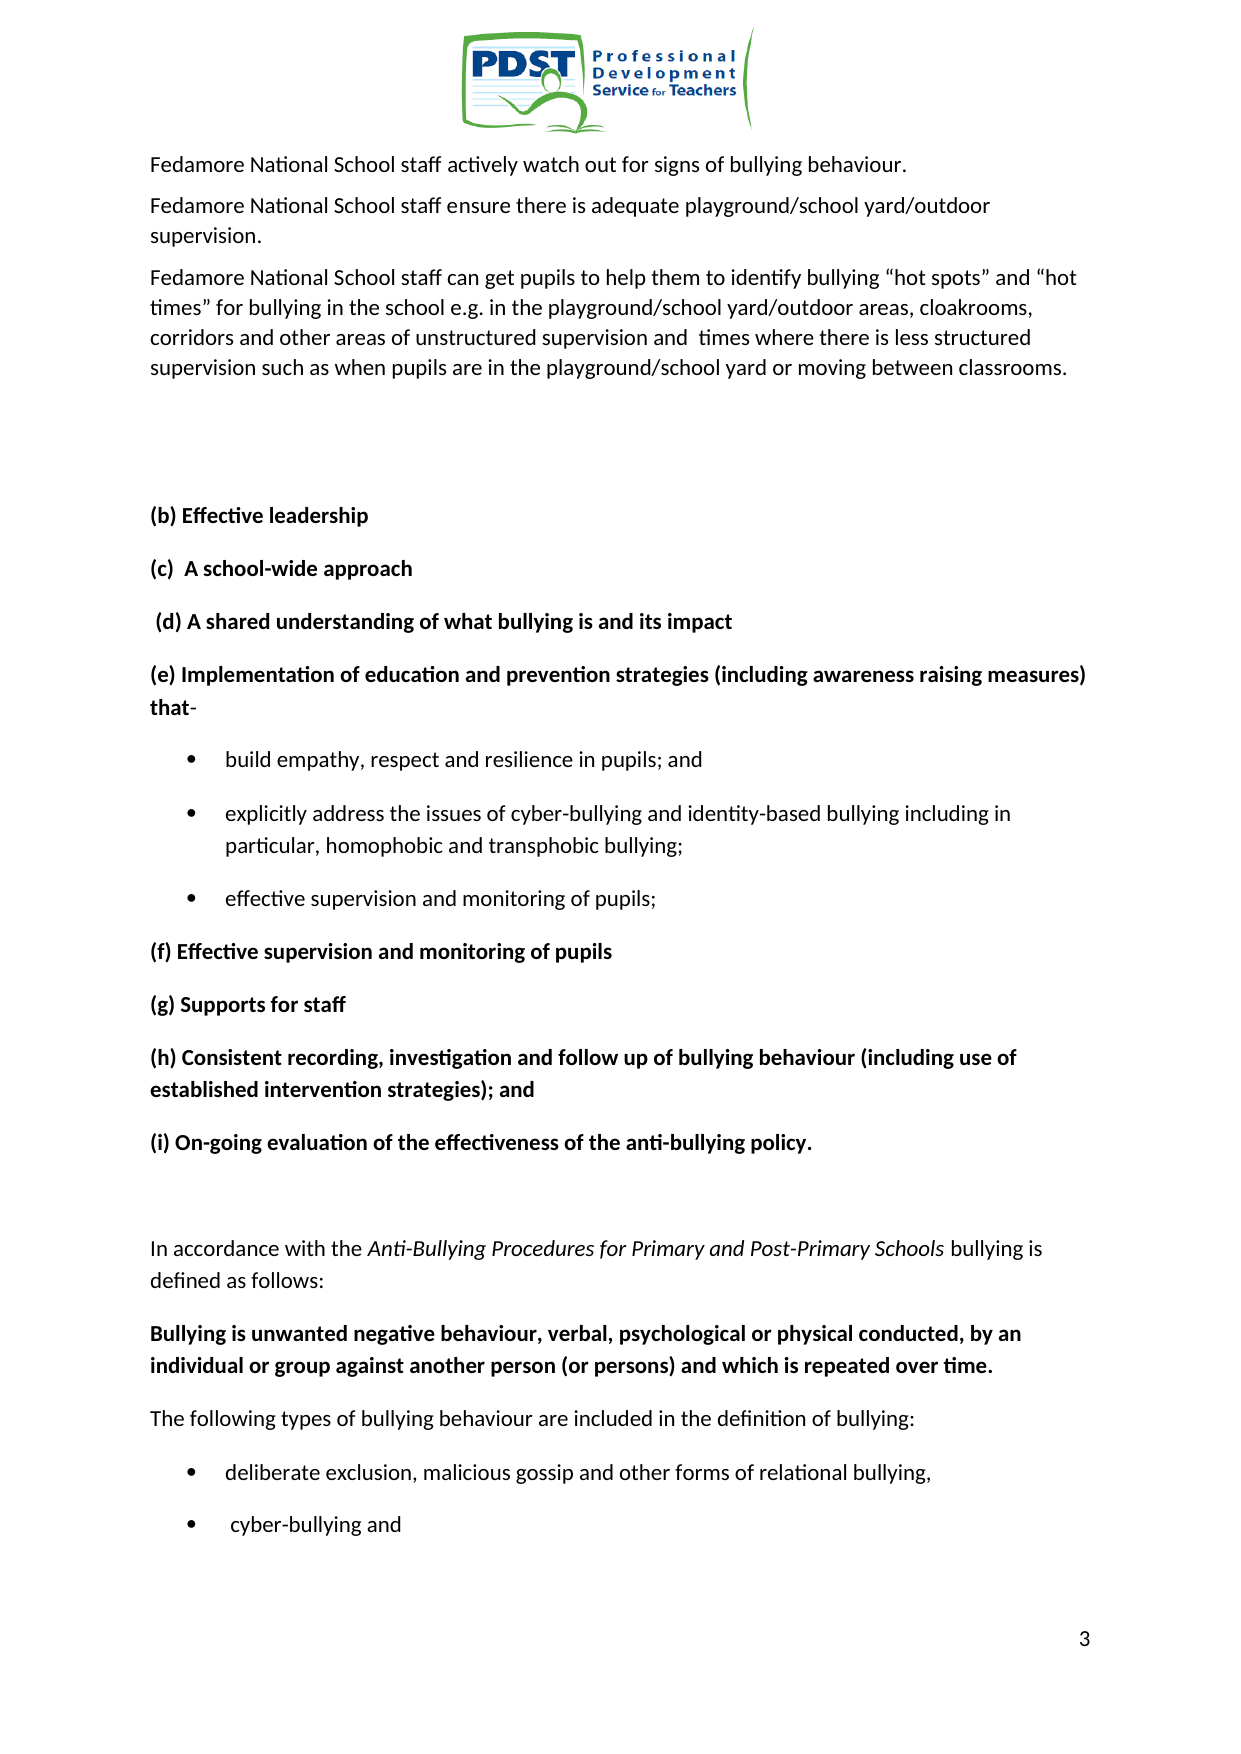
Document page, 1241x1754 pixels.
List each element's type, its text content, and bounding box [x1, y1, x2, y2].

text (c) A school-wide approach [150, 554, 1090, 582]
text (d) A shared understanding of what bullying is and its impact [150, 607, 1090, 635]
text (f) Effective supervision and monitoring of pupils [150, 937, 1090, 965]
text The following types of bullying behaviour are included in the definition of bullying: [150, 1404, 1090, 1433]
list cyber-bullying and [187, 1511, 1090, 1539]
list build empathy, respect and resilience in pupils; and [187, 746, 1090, 774]
text Bullying is unwanted negative behaviour, verbal, psychological or physical conducted, by an individual or group against another person (or persons) and which is repeated over time. [150, 1319, 1090, 1379]
list explicitly address the issues of cyber-bullying and identity-based bullying including in particular, homophobic and transphobic bullying; [187, 799, 1090, 859]
text Fedamore National School staff can get pupils to help them to identify bullying “hot spots” and “hot times” for bullying in the school e.g. in the playground/school yard/outdoor areas, cloakrooms, corridors and other areas of unstructured supervision and times where there is less structured supervision such as when pupils are in the playground/school yard or moving between classrooms. [150, 263, 1090, 382]
text (i) On-going evaluation of the effectiveness of the anti-bullying policy. [150, 1128, 1090, 1156]
list deliberate exclusion, malicious gossip and other forms of relational bullying, [187, 1458, 1090, 1486]
text (h) Consistent recording, investigation and follow up of bullying behaviour (including use of established intervention strategies); and [150, 1043, 1090, 1103]
text In accordance with the Anti-Bullying Procedures for Primary and Post-Primary Schools bullying is defined as follows: [150, 1234, 1090, 1294]
picture [456, 23, 761, 138]
text Fedamore National School staff actively watch out for signs of bullying behaviour. [150, 150, 1090, 178]
text (e) Implementation of education and prevention strategies (including awareness raising measures) that- [150, 660, 1090, 721]
text (g) Supports for staff [150, 990, 1090, 1018]
list effective supervision and monitoring of pupils; [187, 884, 1090, 912]
text (b) Effective leadership [150, 501, 1090, 529]
text Fedamore National School staff ensure there is adequate playground/school yard/outdoor supervision. [150, 191, 1090, 249]
